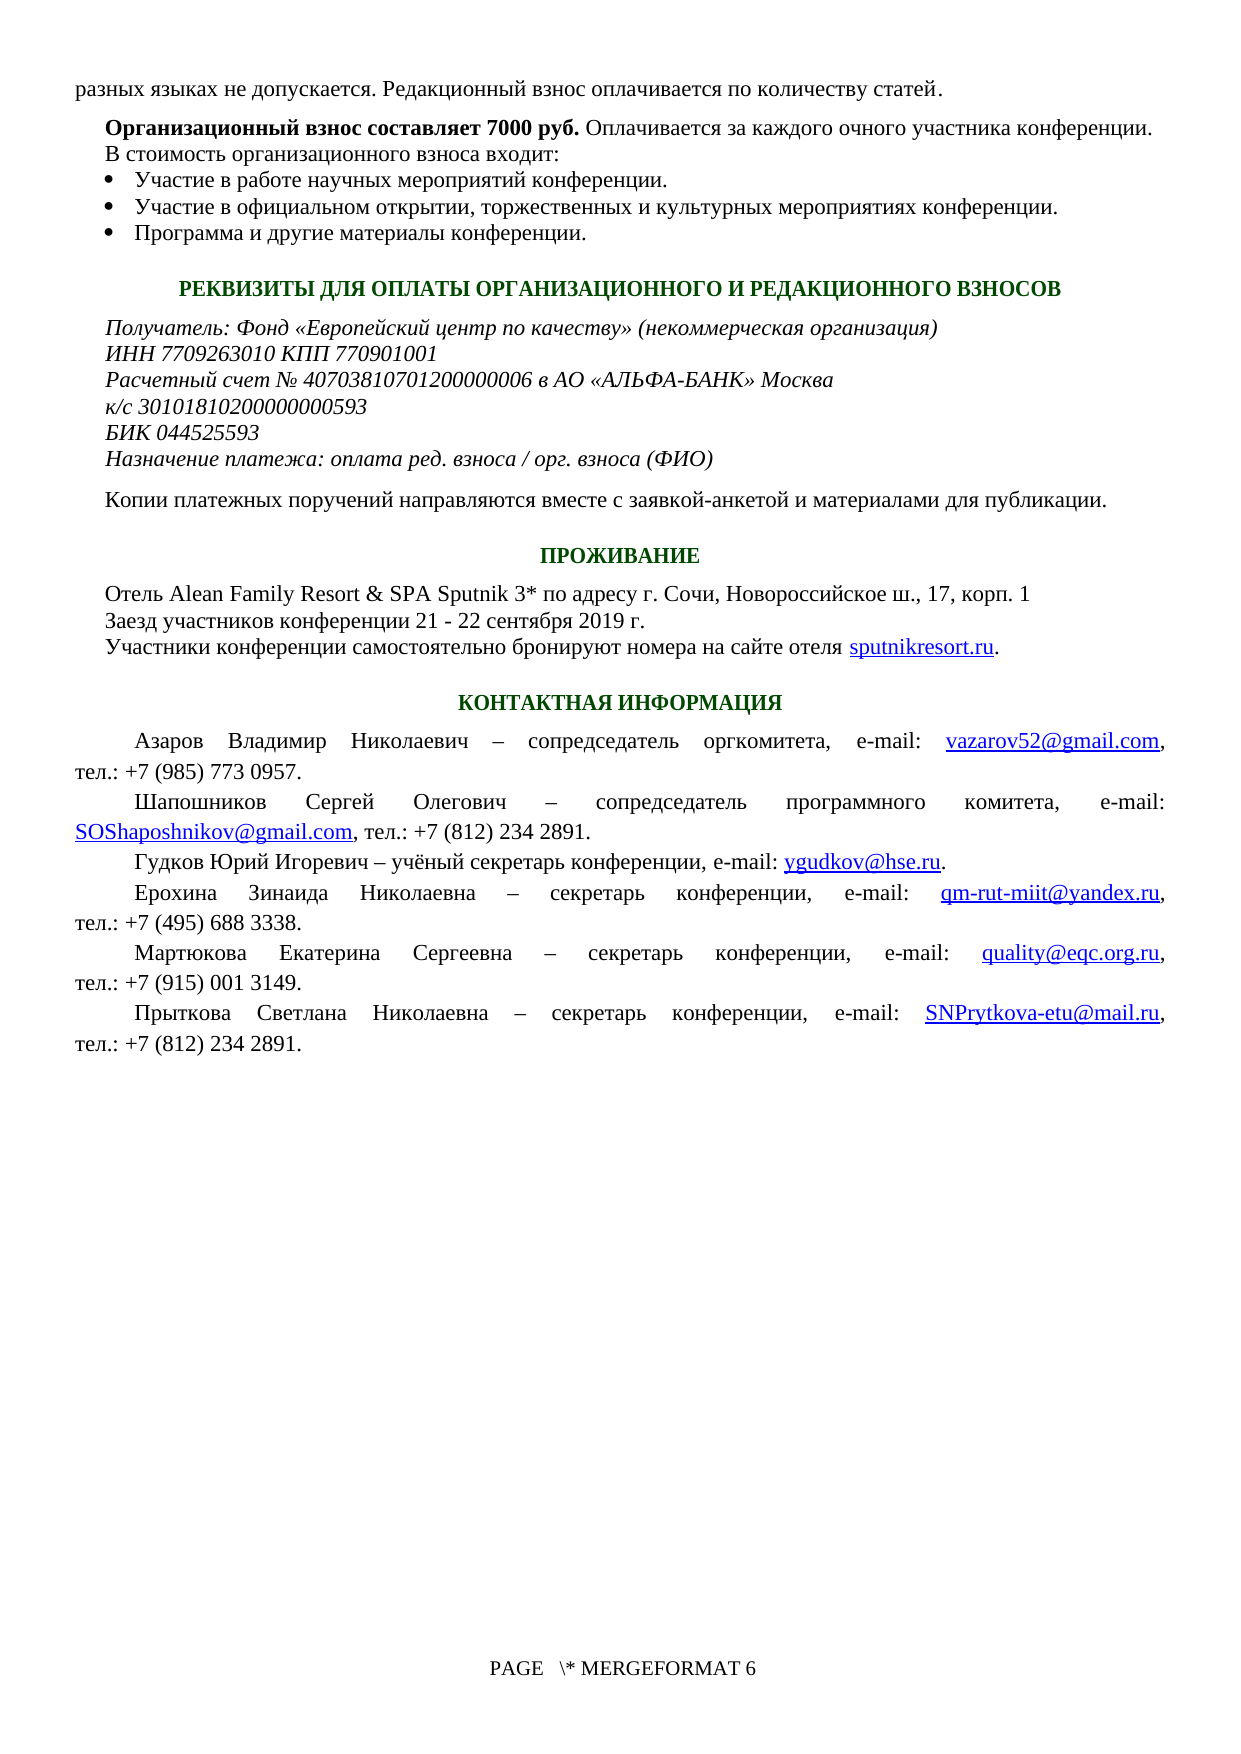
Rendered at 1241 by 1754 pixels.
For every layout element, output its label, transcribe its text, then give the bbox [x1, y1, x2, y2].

text Ерохина Зинаида Николаевна – секретарь конференции, e-mail: qm-rut-miit@yandex.ru, тел.: +7 (495) 688 3338. [75, 879, 1165, 935]
text Заезд участников конференции 21 - 22 сентября 2019 г. [75, 607, 1165, 633]
text Шапошников Сергей Олегович – сопредседатель программного комитета, e-mail: SOShaposhnikov@gmail.com, тел.: +7 (812) 234 2891. [75, 788, 1165, 844]
text к/с 30101810200000000593 [105, 393, 1165, 419]
subtitle Реквизиты для оплаты организационного и редакционного взносов [75, 275, 1165, 301]
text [75, 75, 1165, 101]
text Получатель: Фонд «Европейский центр по качеству» (некоммерческая организация) [105, 314, 1165, 340]
text Мартюкова Екатерина Сергеевна – секретарь конференции, e-mail: quality@eqc.org.ru, тел.: +7 (915) 001 3149. [75, 939, 1165, 996]
text В стоимость организационного взноса входит: [75, 140, 1165, 167]
list Участие в работе научных мероприятий конференции. [104, 167, 1165, 193]
text Гудков Юрий Игоревич – учёный секретарь конференции, e-mail: ygudkov@hse.ru. [75, 848, 1165, 875]
subtitle КОНТАКТНАЯ ИНФОРМАЦИЯ [75, 689, 1165, 715]
text Участники конференции самостоятельно бронируют номера на сайте отеля sputnikresort.ru. [75, 633, 1165, 659]
list Программа и другие материалы конференции. [104, 219, 1165, 246]
subtitle ПРОЖИВАНИЕ [75, 542, 1165, 568]
text Расчетный счет № 40703810701200000006 в АО «АЛЬФА-БАНК» Москва [105, 366, 1165, 393]
text Азаров Владимир Николаевич – сопредседатель оргкомитета, e-mail: vazarov52@gmail.com, тел.: +7 (985) 773 0957. [75, 728, 1165, 784]
text ИНН 7709263010 КПП 770901001 [105, 340, 1165, 366]
text Назначение платежа: оплата ред. взноса / орг. взноса (ФИО) [105, 445, 1165, 472]
text Организационный взнос составляет 7000 руб. Оплачивается за каждого очного участника конференции. [75, 114, 1165, 140]
text Прыткова Светлана Николаевна – секретарь конференции, e-mail: SNPrytkova-etu@mail.ru, тел.: +7 (812) 234 2891. [75, 999, 1165, 1056]
list Участие в официальном открытии, торжественных и культурных мероприятиях конференции. [104, 193, 1165, 219]
text Копии платежных поручений направляются вместе с заявкой-анкетой и материалами для публикации. [75, 486, 1165, 512]
text БИК 044525593 [105, 419, 1165, 445]
text Отель Alean Family Resort & SPA Sputnik 3* по адресу г. Сочи, Новороссийское ш., 17, корп. 1 [75, 581, 1165, 607]
